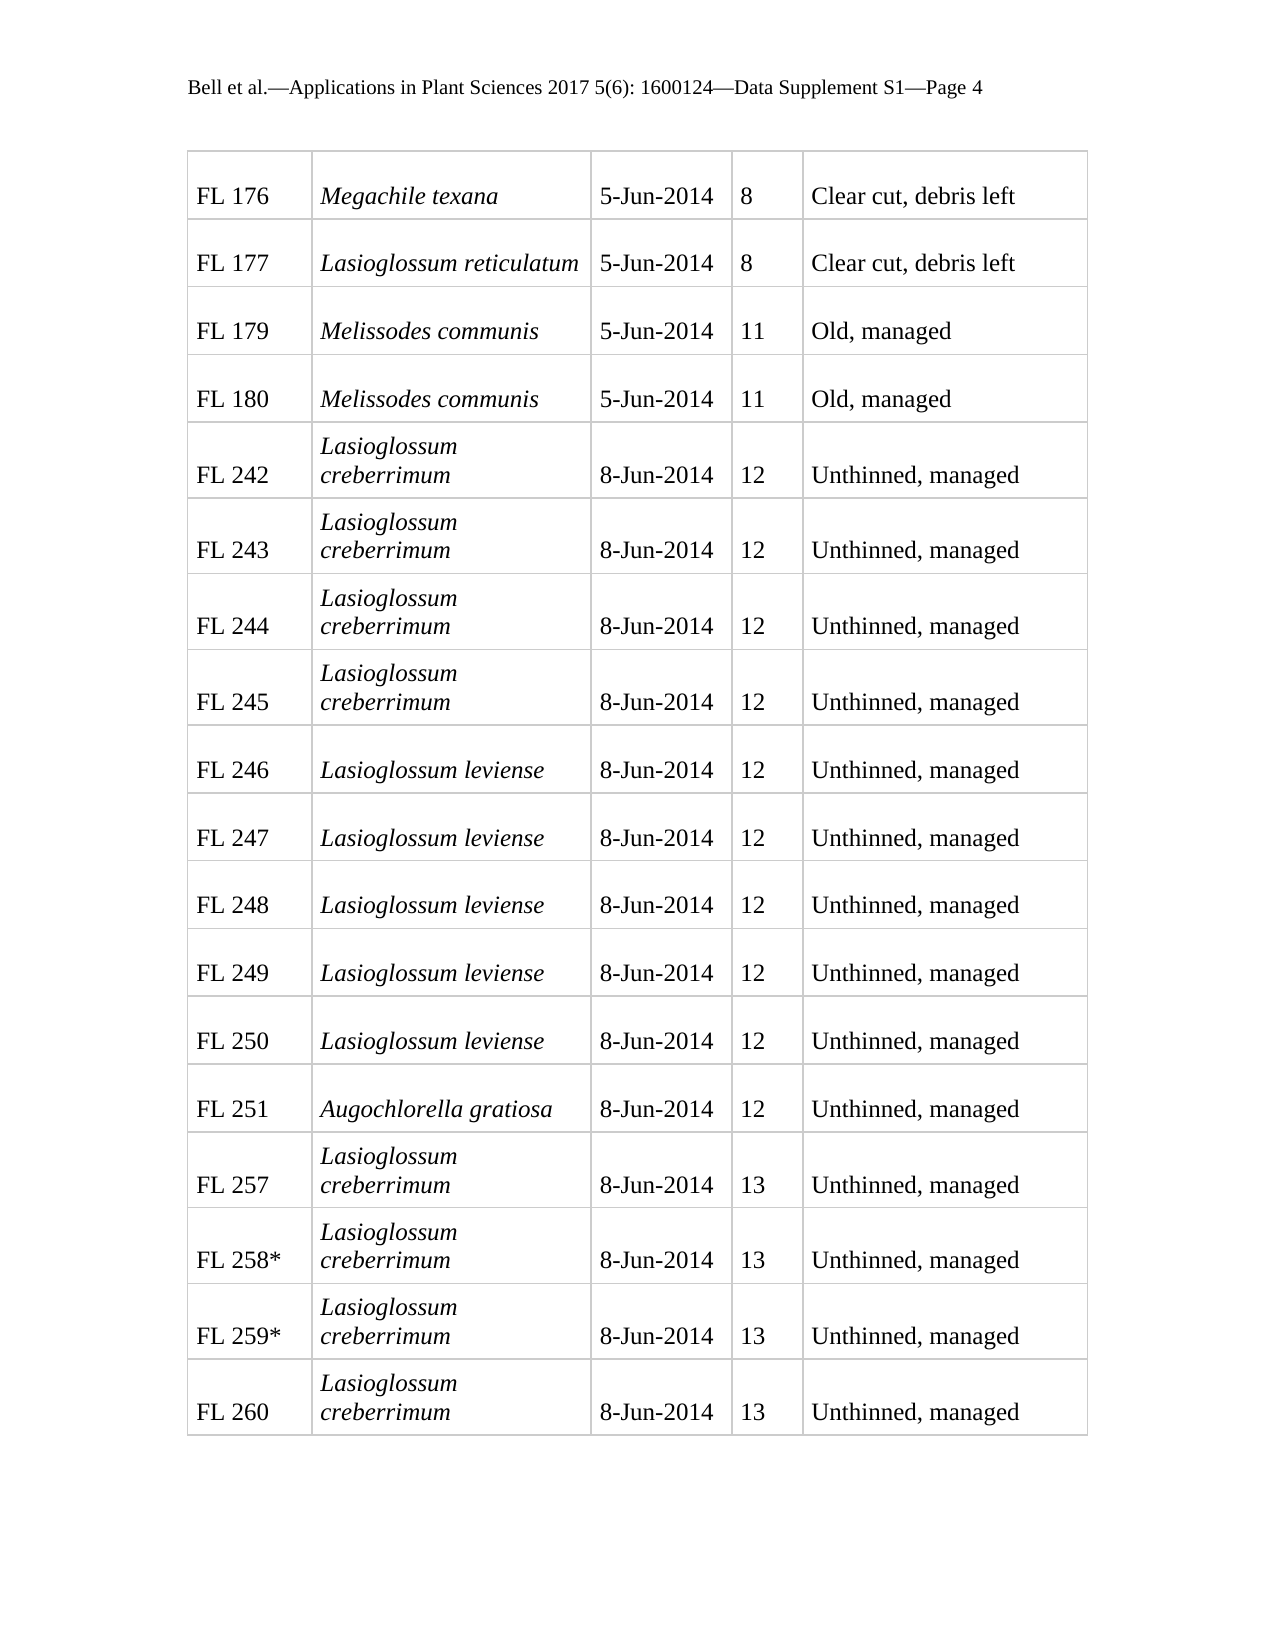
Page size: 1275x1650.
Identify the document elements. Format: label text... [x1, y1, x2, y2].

table_cell Lasioglossum leviense [313, 929, 590, 995]
table_cell 5-Jun-2014 [592, 287, 731, 353]
table_cell FL 249 [188, 929, 311, 995]
table_cell Lasioglossum creberrimum [313, 1360, 590, 1434]
table_cell Lasioglossum creberrimum [313, 574, 590, 648]
table_cell FL 245 [188, 650, 311, 724]
table_cell 8-Jun-2014 [592, 423, 731, 497]
table_cell FL 242 [188, 423, 311, 497]
table_cell FL 243 [188, 499, 311, 573]
table_cell Unthinned, managed [804, 499, 1087, 573]
table_cell Unthinned, managed [804, 997, 1087, 1063]
table_cell 8-Jun-2014 [592, 861, 731, 928]
table_cell Lasioglossum leviense [313, 861, 590, 928]
table_cell 8-Jun-2014 [592, 929, 731, 995]
table_cell 12 [733, 499, 802, 573]
table_cell 8-Jun-2014 [592, 1284, 731, 1358]
table_cell FL 259* [188, 1284, 311, 1358]
table_cell 13 [733, 1133, 802, 1207]
table_cell Lasioglossum creberrimum [313, 1284, 590, 1358]
table_cell FL 179 [188, 287, 311, 353]
table_cell Melissodes communis [313, 287, 590, 353]
table_cell Lasioglossum creberrimum [313, 1208, 590, 1282]
table_cell Clear cut, debris left [804, 220, 1087, 286]
table_cell 8-Jun-2014 [592, 1065, 731, 1131]
table_cell 8-Jun-2014 [592, 499, 731, 573]
table_cell Unthinned, managed [804, 861, 1087, 928]
table_cell Unthinned, managed [804, 929, 1087, 995]
table_cell Lasioglossum leviense [313, 794, 590, 860]
table_cell 5-Jun-2014 [592, 220, 731, 286]
table_cell FL 180 [188, 355, 311, 421]
table_cell Unthinned, managed [804, 1208, 1087, 1282]
table_cell 13 [733, 1208, 802, 1282]
table_cell FL 246 [188, 726, 311, 792]
table_cell Unthinned, managed [804, 726, 1087, 792]
table_cell Unthinned, managed [804, 650, 1087, 724]
table_cell Unthinned, managed [804, 1360, 1087, 1434]
table_cell Lasioglossum reticulatum [313, 220, 590, 286]
table_cell FL 258* [188, 1208, 311, 1282]
table_cell 12 [733, 423, 802, 497]
table_cell Unthinned, managed [804, 794, 1087, 860]
table_cell Unthinned, managed [804, 574, 1087, 648]
table_cell Old, managed [804, 355, 1087, 421]
table_cell 12 [733, 929, 802, 995]
table_cell FL 176 [188, 152, 311, 218]
table_cell FL 177 [188, 220, 311, 286]
table_cell 12 [733, 861, 802, 928]
table_cell 12 [733, 997, 802, 1063]
table_cell 8 [733, 220, 802, 286]
table_cell FL 247 [188, 794, 311, 860]
table_cell 8-Jun-2014 [592, 574, 731, 648]
table_cell Augochlorella gratiosa [313, 1065, 590, 1131]
table_cell 13 [733, 1360, 802, 1434]
table_cell Old, managed [804, 287, 1087, 353]
table_cell FL 260 [188, 1360, 311, 1434]
table_cell FL 251 [188, 1065, 311, 1131]
table_cell 13 [733, 1284, 802, 1358]
table_cell Lasioglossum creberrimum [313, 499, 590, 573]
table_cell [804, 152, 1087, 218]
table_cell Megachile texana [313, 152, 590, 218]
table_cell 8-Jun-2014 [592, 1360, 731, 1434]
table_cell 8-Jun-2014 [592, 997, 731, 1063]
table_cell Lasioglossum creberrimum [313, 423, 590, 497]
table_cell 8-Jun-2014 [592, 726, 731, 792]
table_cell 12 [733, 794, 802, 860]
table_cell 12 [733, 1065, 802, 1131]
table_cell FL 250 [188, 997, 311, 1063]
table_cell 11 [733, 355, 802, 421]
table_cell FL 257 [188, 1133, 311, 1207]
table_cell Unthinned, managed [804, 423, 1087, 497]
table_cell 8 [733, 152, 802, 218]
table_cell Lasioglossum creberrimum [313, 1133, 590, 1207]
table_cell Unthinned, managed [804, 1284, 1087, 1358]
table_cell 8-Jun-2014 [592, 650, 731, 724]
table_cell 5-Jun-2014 [592, 355, 731, 421]
table_cell 12 [733, 574, 802, 648]
table_cell Unthinned, managed [804, 1133, 1087, 1207]
table_cell 12 [733, 726, 802, 792]
table_cell Lasioglossum leviense [313, 726, 590, 792]
table_cell FL 248 [188, 861, 311, 928]
table_cell 5-Jun-2014 [592, 152, 731, 218]
table_cell 8-Jun-2014 [592, 794, 731, 860]
table_cell 8-Jun-2014 [592, 1133, 731, 1207]
table_cell 8-Jun-2014 [592, 1208, 731, 1282]
table_cell Lasioglossum leviense [313, 997, 590, 1063]
table_cell Unthinned, managed [804, 1065, 1087, 1131]
table_cell 12 [733, 650, 802, 724]
table_cell FL 244 [188, 574, 311, 648]
table_cell 11 [733, 287, 802, 353]
table_cell Lasioglossum creberrimum [313, 650, 590, 724]
table_cell Melissodes communis [313, 355, 590, 421]
